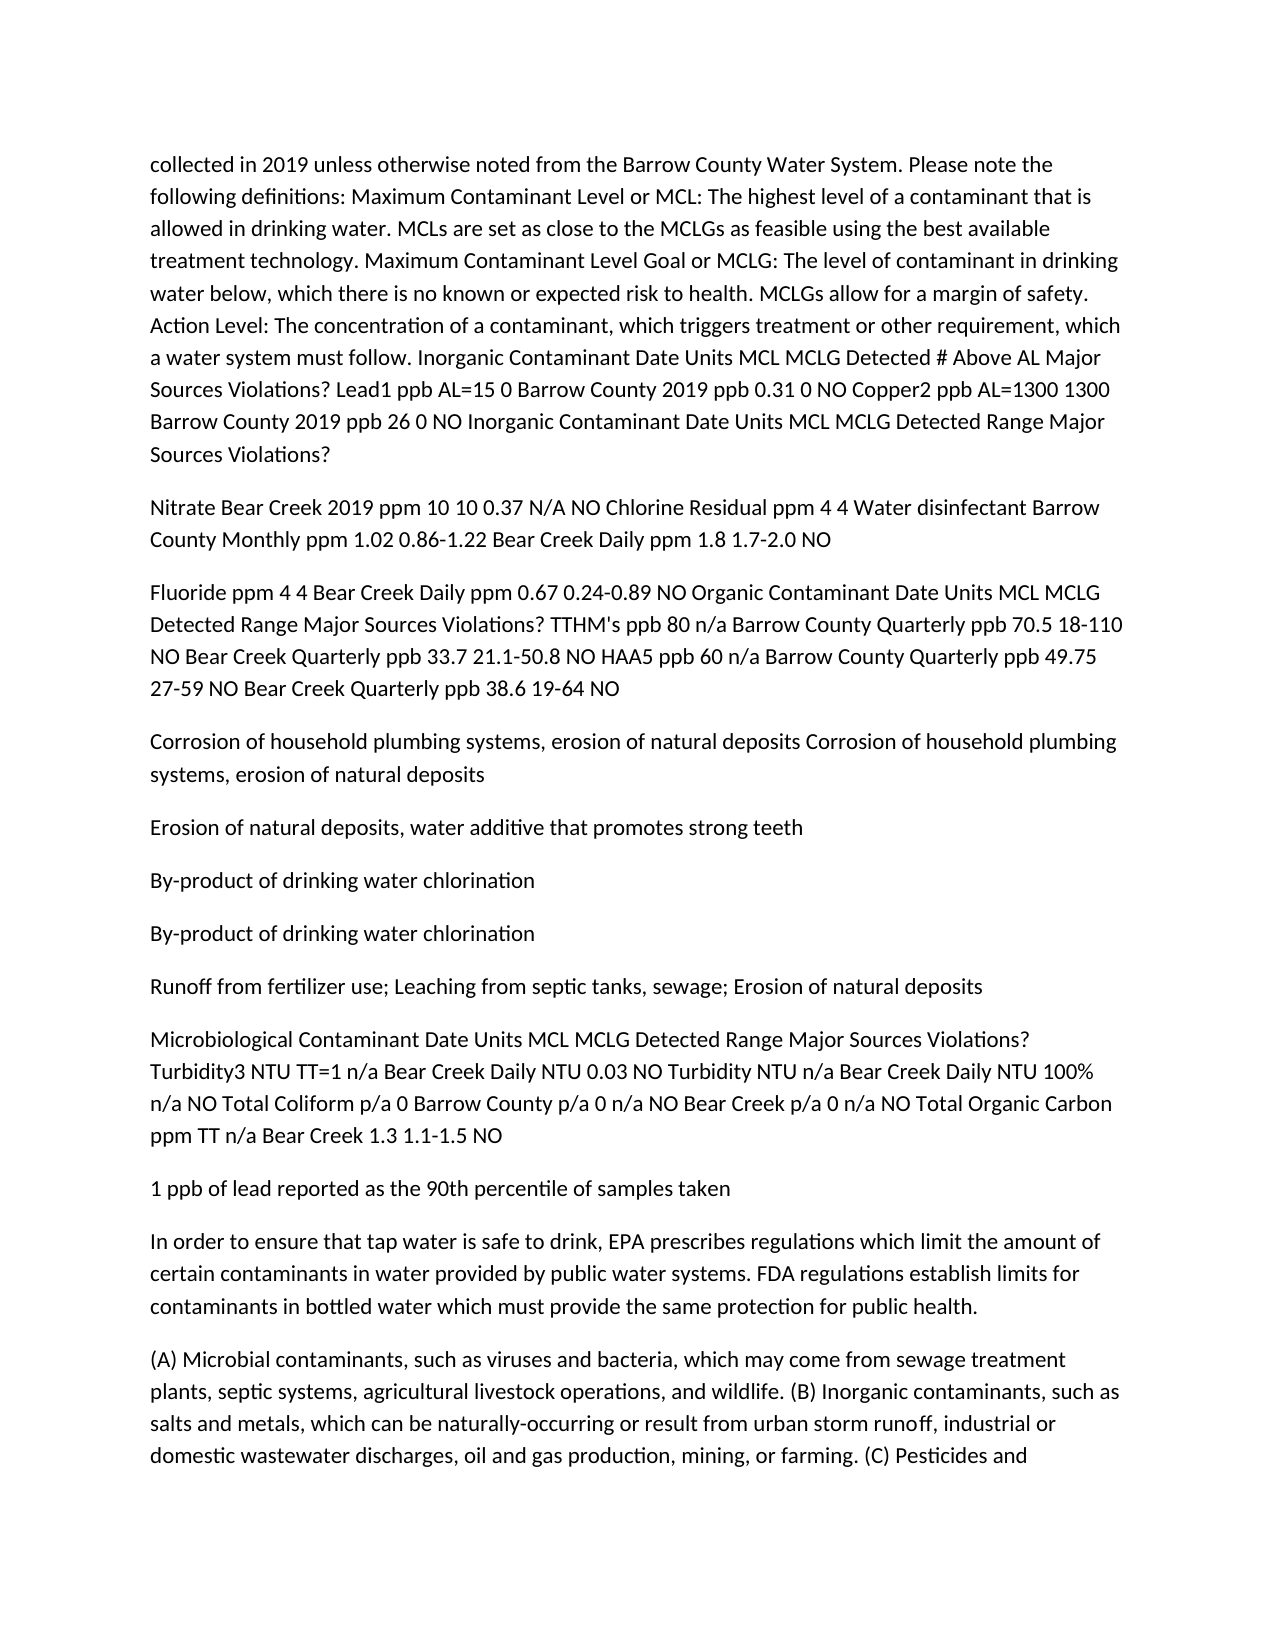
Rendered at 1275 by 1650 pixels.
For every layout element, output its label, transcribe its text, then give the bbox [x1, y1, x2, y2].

text In order to ensure that tap water is safe to drink, EPA prescribes regulations which limit the amount of certain contaminants in water provided by public water systems. FDA regulations establish limits for contaminants in bottled water which must provide the same protection for public health. [150, 1227, 1125, 1320]
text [150, 150, 1125, 468]
text By-product of drinking water chlorination [150, 919, 1125, 947]
text Fluoride ppm 4 4 Bear Creek Daily ppm 0.67 0.24-0.89 NO Organic Contaminant Date Units MCL MCLG Detected Range Major Sources Violations? TTHM's ppb 80 n/a Barrow County Quarterly ppb 70.5 18-110 NO Bear Creek Quarterly ppb 33.7 21.1-50.8 NO HAA5 ppb 60 n/a Barrow County Quarterly ppb 49.75 27-59 NO Bear Creek Quarterly ppb 38.6 19-64 NO [150, 578, 1125, 702]
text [150, 1345, 1125, 1469]
text Erosion of natural deposits, water additive that promotes strong teeth [150, 813, 1125, 841]
text 1 ppb of lead reported as the 90th percentile of samples taken [150, 1174, 1125, 1202]
text Corrosion of household plumbing systems, erosion of natural deposits Corrosion of household plumbing systems, erosion of natural deposits [150, 727, 1125, 788]
text Runoff from fertilizer use; Leaching from septic tanks, sewage; Erosion of natural deposits [150, 972, 1125, 1000]
text By-product of drinking water chlorination [150, 866, 1125, 894]
text Microbiological Contaminant Date Units MCL MCLG Detected Range Major Sources Violations? Turbidity3 NTU TT=1 n/a Bear Creek Daily NTU 0.03 NO Turbidity NTU n/a Bear Creek Daily NTU 100% n/a NO Total Coliform p/a 0 Barrow County p/a 0 n/a NO Bear Creek p/a 0 n/a NO Total Organic Carbon ppm TT n/a Bear Creek 1.3 1.1-1.5 NO [150, 1025, 1125, 1149]
text Nitrate Bear Creek 2019 ppm 10 10 0.37 N/A NO Chlorine Residual ppm 4 4 Water disinfectant Barrow County Monthly ppm 1.02 0.86-1.22 Bear Creek Daily ppm 1.8 1.7-2.0 NO [150, 493, 1125, 553]
